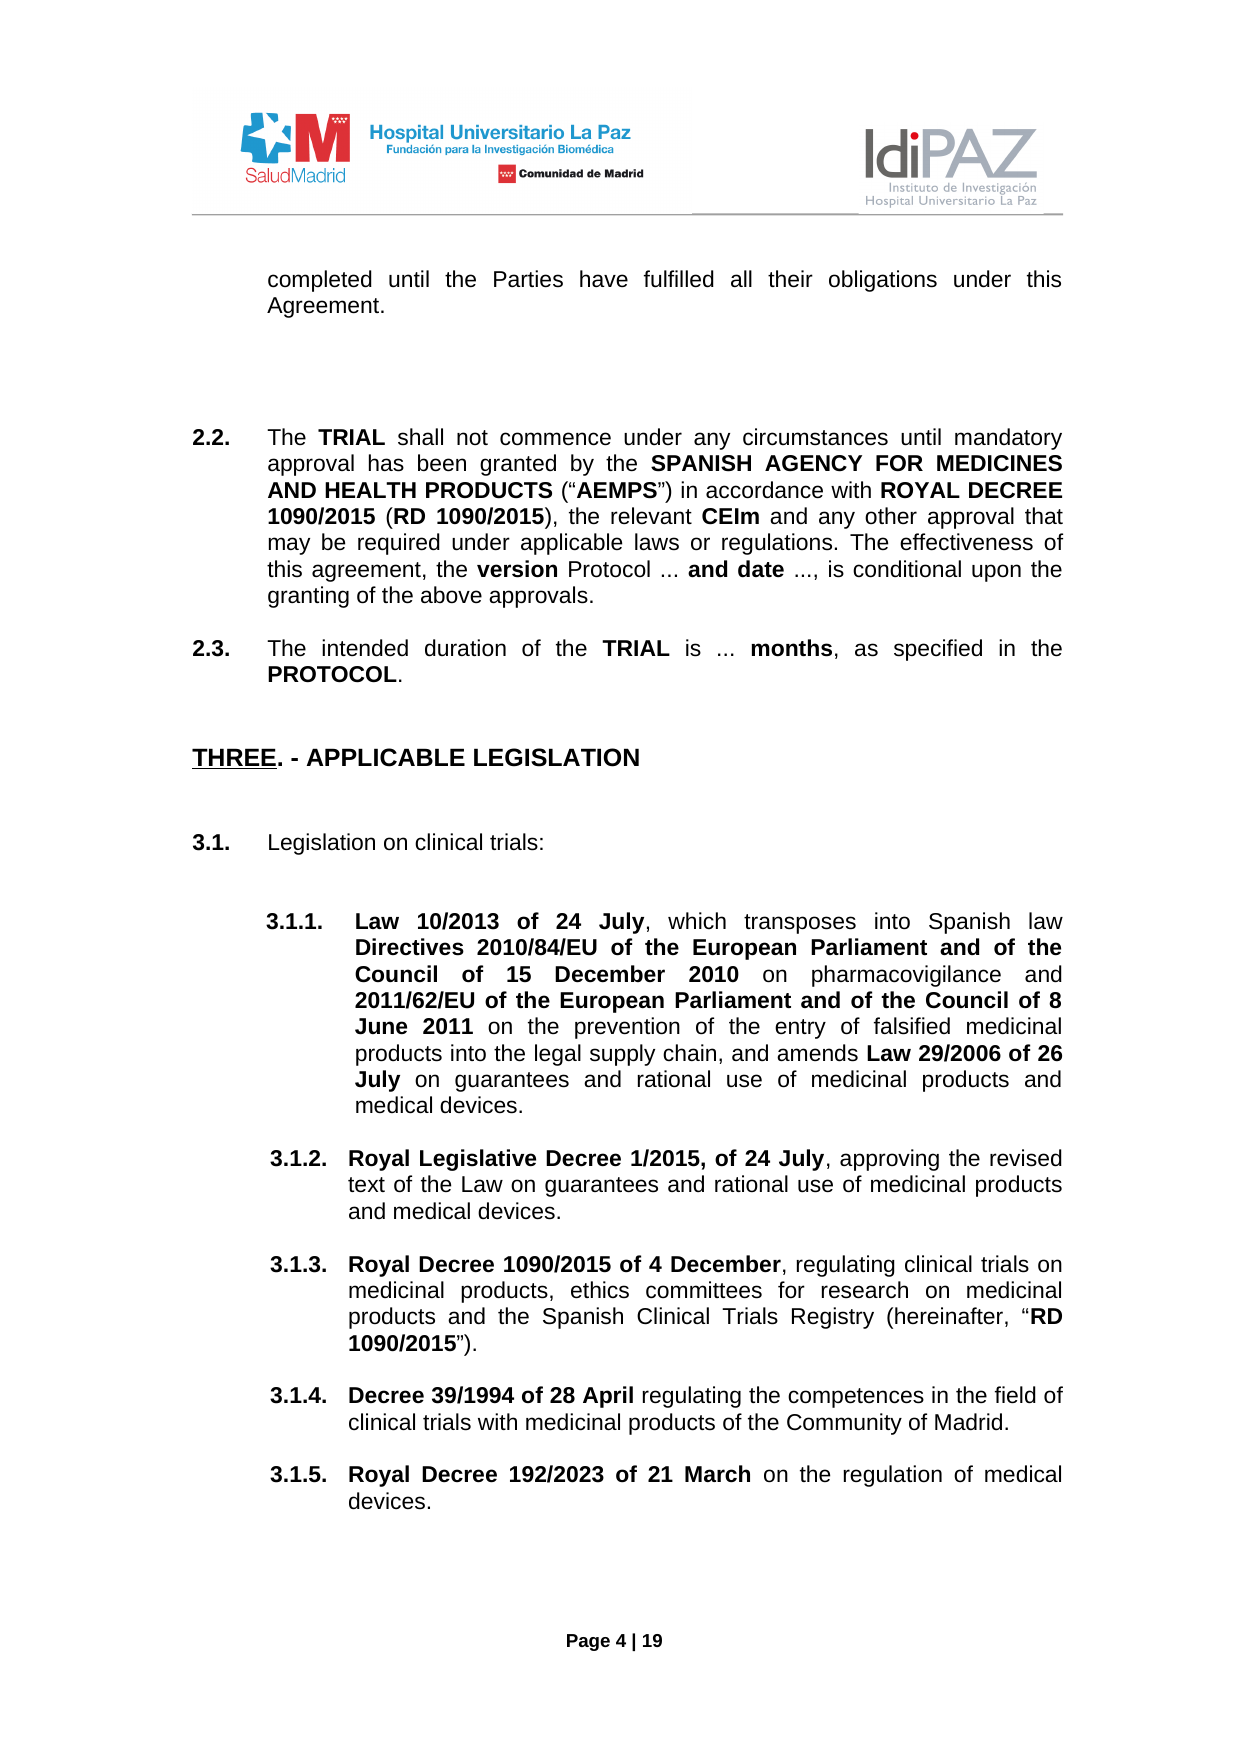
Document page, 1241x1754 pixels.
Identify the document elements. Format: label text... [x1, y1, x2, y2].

list Royal Legislative Decree 1/2015, of 24 July, approving the revised text of the Law on guarantees and rational use of medicinal products and medical devices. [270, 1145, 1063, 1224]
text THREE. - APPLICABLE LEGISLATION [192, 743, 1063, 771]
list Decree 39/1994 of 28 April regulating the competences in the field of clinical trials with medicinal products of the Community of Madrid. [270, 1382, 1063, 1435]
list The intended duration of the TRIAL is ... months, as specified in the PROTOCOL. [192, 635, 1063, 687]
list Law 10/2013 of 24 July, which transposes into Spanish law Directives 2010/84/EU of the European Parliament and of the Council of 15 December 2010 on pharmacovigilance and 2011/62/EU of the European Parliament and of the Council of 8 June 2011 on the prevention of the entry of falsified medicinal products into the legal supply chain, and amends Law 29/2006 of 26 July on guarantees and rational use of medicinal products and medical devices. [266, 908, 1063, 1119]
list Legislation on clinical trials: [192, 829, 1063, 855]
list The TRIAL shall not commence under any circumstances until mandatory approval has been granted by the SPANISH AGENCY FOR MEDICINES AND HEALTH PRODUCTS (“AEMPS”) in accordance with ROYAL DECREE 1090/2015 (RD 1090/2015), the relevant CEIm and any other approval that may be required under applicable laws or regulations. The effectiveness of this agreement, the version Protocol ... and date ..., is conditional upon the granting of the above approvals. [192, 424, 1063, 608]
picture [192, 87, 692, 214]
picture [858, 122, 1044, 214]
list Royal Decree 1090/2015 of 4 December, regulating clinical trials on medicinal products, ethics committees for research on medicinal products and the Spanish Clinical Trials Registry (hereinafter, “RD 1090/2015”). [270, 1251, 1063, 1356]
list Royal Decree 192/2023 of 21 March on the regulation of medical devices. [270, 1461, 1063, 1514]
